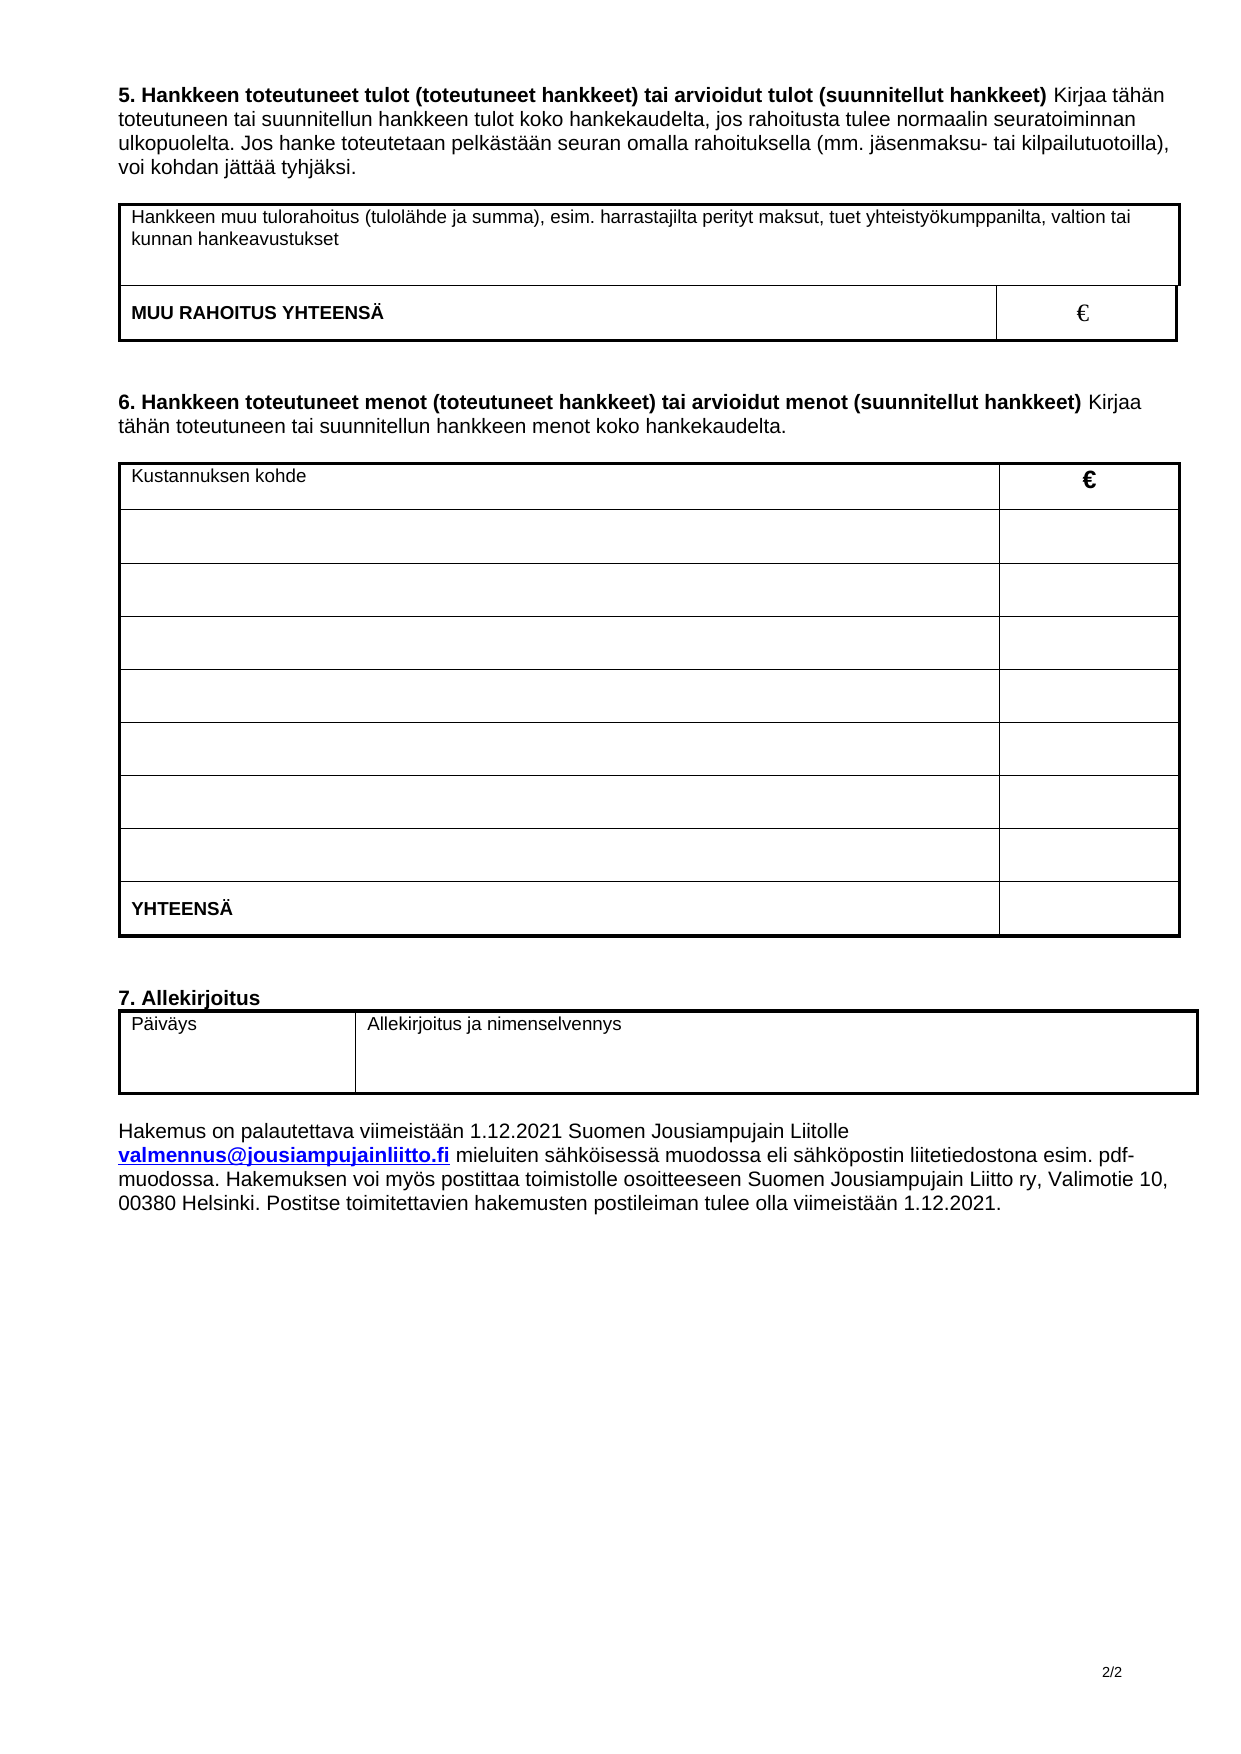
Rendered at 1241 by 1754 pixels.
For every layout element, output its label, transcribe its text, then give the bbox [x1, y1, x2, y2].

table_cell [1000, 510, 1178, 562]
table_cell [1000, 723, 1178, 775]
text 7. Allekirjoitus [118, 985, 1181, 1009]
table_cell [1000, 829, 1178, 881]
table_cell € [997, 286, 1175, 339]
text 6. Hankkeen toteutuneet menot (toteutuneet hankkeet) tai arvioidut menot (suunnitellut hankkeet) Kirjaa tähän toteutuneen tai suunnitellun hankkeen menot koko hankekaudelta. [118, 390, 1181, 438]
table_cell YHTEENSÄ [121, 882, 999, 934]
table_cell [121, 510, 999, 562]
text 5. Hankkeen toteutuneet tulot (toteutuneet hankkeet) tai arvioidut tulot (suunnitellut hankkeet) Kirjaa tähän toteutuneen tai suunnitellun hankkeen tulot koko hankekaudelta, jos rahoitusta tulee normaalin seuratoiminnan ulkopuolelta. Jos hanke toteutetaan pelkästään seuran omalla rahoituksella (mm. jäsenmaksu- tai kilpailutuotoilla), voi kohdan jättää tyhjäksi. [118, 83, 1181, 203]
text Hakemus on palautettava viimeistään 1.12.2021 Suomen Jousiampujain Liitolle valmennus@jousiampujainliitto.fi mieluiten sähköisessä muodossa eli sähköpostin liitetiedostona esim. pdf-muodossa. Hakemuksen voi myös postittaa toimistolle osoitteeseen Suomen Jousiampujain Liitto ry, Valimotie 10, 00380 Helsinki. Postitse toimitettavien hakemusten postileiman tulee olla viimeistään 1.12.2021. [118, 1119, 1181, 1215]
table_cell [1000, 564, 1178, 616]
table_cell MUU RAHOITUS YHTEENSÄ [121, 286, 996, 339]
table_cell [121, 670, 999, 722]
table_cell [121, 829, 999, 881]
table_cell [121, 723, 999, 775]
table_cell [121, 617, 999, 669]
table_header Hankkeen muu tulorahoitus (tulolähde ja summa), esim. harrastajilta perityt maksut, tuet yhteistyökumppanilta, valtion tai kunnan hankeavustukset [121, 206, 1178, 285]
table_cell [1000, 776, 1178, 828]
table_cell [121, 564, 999, 616]
table_cell [1000, 882, 1178, 934]
table_header Kustannuksen kohde [121, 465, 999, 509]
table_header Allekirjoitus ja nimenselvennys [356, 1013, 1196, 1092]
table_cell [1000, 617, 1178, 669]
table_cell [121, 776, 999, 828]
table_cell [1000, 670, 1178, 722]
table_header € [1000, 465, 1178, 509]
table_header Päiväys [121, 1013, 355, 1092]
